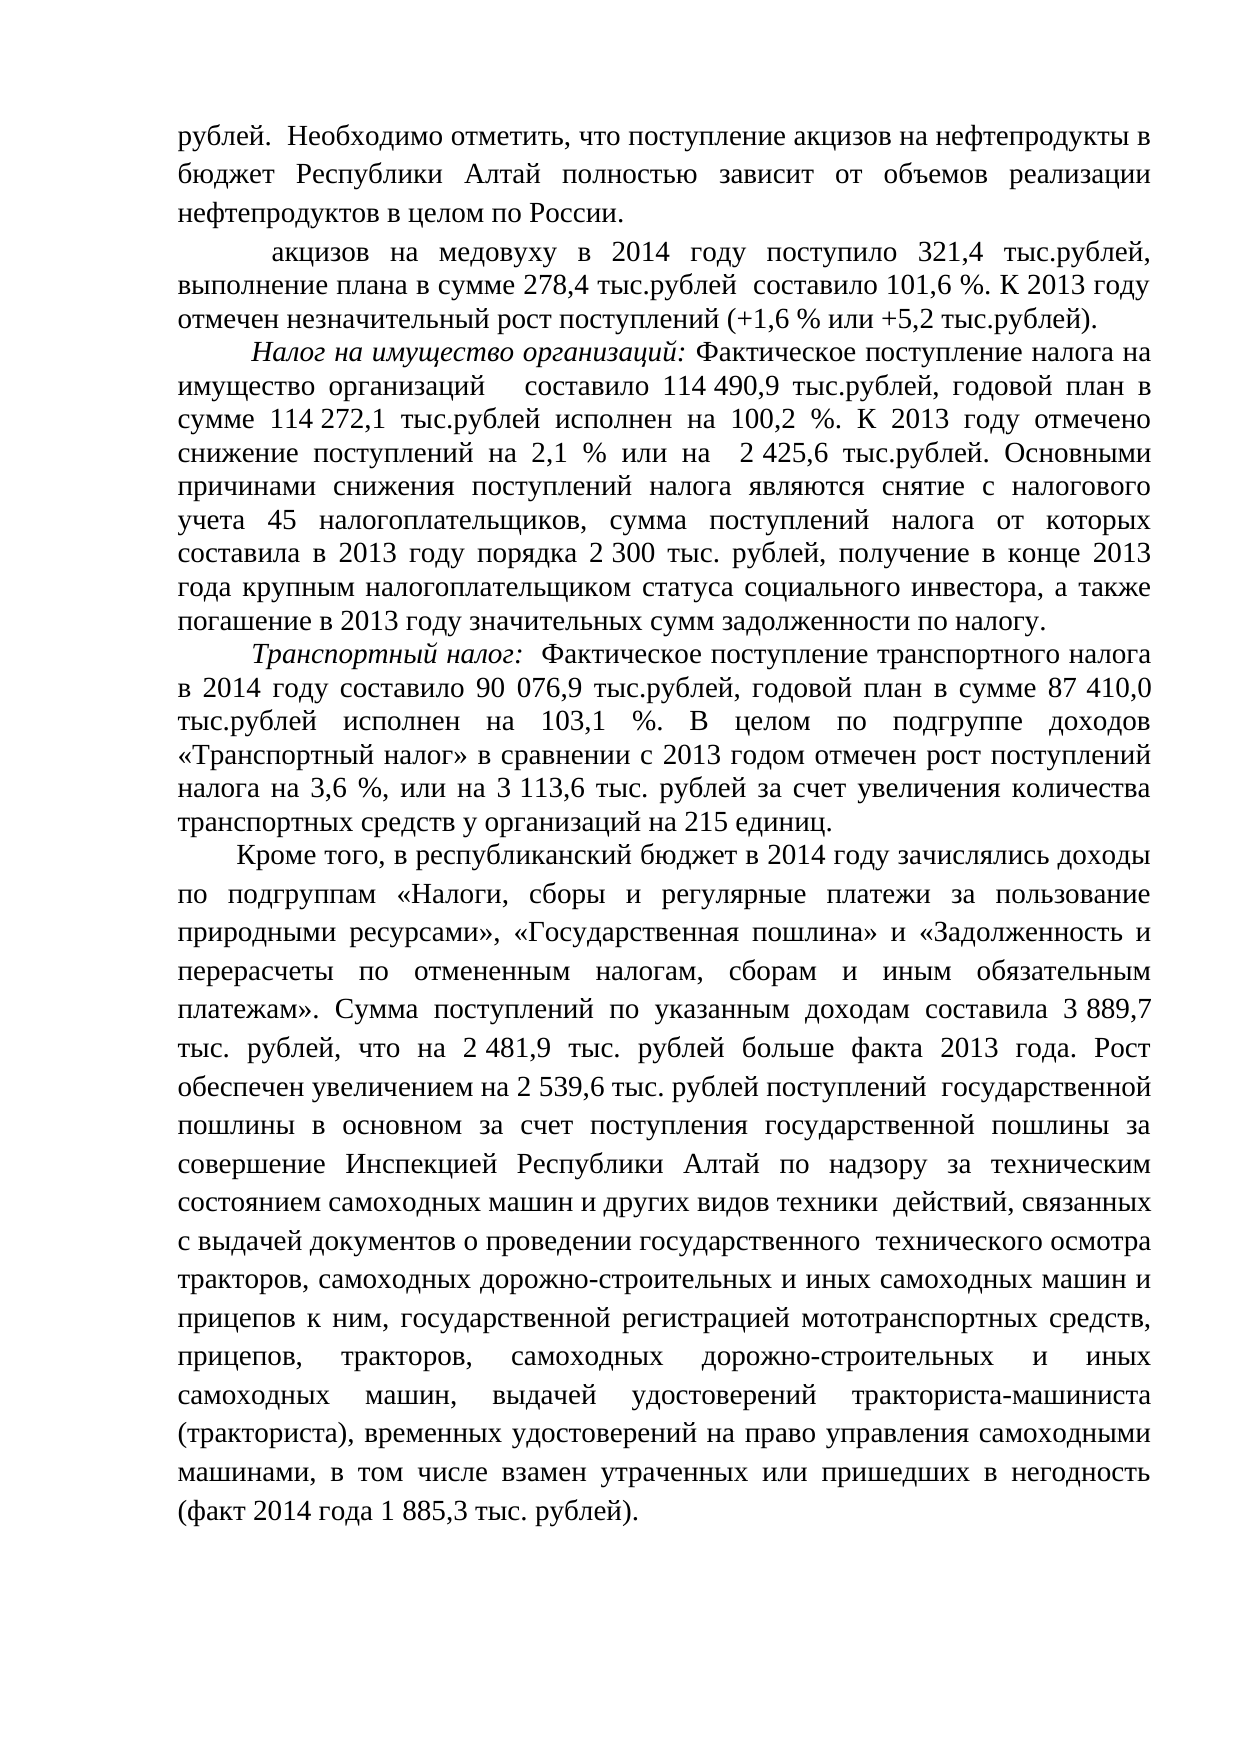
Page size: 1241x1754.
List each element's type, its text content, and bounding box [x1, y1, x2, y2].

text Кроме того, в республиканский бюджет в 2014 году зачислялись доходы по подгруппам «Налоги, сборы и регулярные платежи за пользование природными ресурсами», «Государственная пошлина» и «Задолженность и перерасчеты по отмененным налогам, сборам и иным обязательным платежам». Сумма поступлений по указанным доходам составила 3 889,7 тыс. рублей, что на 2 481,9 тыс. рублей больше факта 2013 года. Рост обеспечен увеличением на 2 539,6 тыс. рублей поступлений государственной пошлины в основном за счет поступления государственной пошлины за совершение Инспекцией Республики Алтай по надзору за техническим состоянием самоходных машин и других видов техники действий, связанных с выдачей документов о проведении государственного технического осмотра тракторов, самоходных дорожно-строительных и иных самоходных машин и прицепов к ним, государственной регистрацией мототранспортных средств, прицепов, тракторов, самоходных дорожно-строительных и иных самоходных машин, выдачей удостоверений тракториста-машиниста (тракториста), временных удостоверений на право управления самоходными машинами, в том числе взамен утраченных или пришедших в негодность (факт 2014 года 1 885,3 тыс. рублей). [177, 837, 1152, 1526]
text Транспортный налог: Фактическое поступление транспортного налога в 2014 году составило 90 076,9 тыс.рублей, годовой план в сумме 87 410,0 тыс.рублей исполнен на 103,1 %. В целом по подгруппе доходов «Транспортный налог» в сравнении с 2013 годом отмечен рост поступлений налога на 3,6 %, или на 3 113,6 тыс. рублей за счет увеличения количества транспортных средств у организаций на 215 единиц. [177, 636, 1152, 837]
text акцизов на медовуху в 2014 году поступило 321,4 тыс.рублей, выполнение плана в сумме 278,4 тыс.рублей составило 101,6 %. К 2013 году отмечен незначительный рост поступлений (+1,6 % или +5,2 тыс.рублей). [177, 234, 1152, 334]
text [177, 118, 1152, 229]
text Налог на имущество организаций: Фактическое поступление налога на имущество организаций составило 114 490,9 тыс.рублей, годовой план в сумме 114 272,1 тыс.рублей исполнен на 100,2 %. К 2013 году отмечено снижение поступлений на 2,1 % или на 2 425,6 тыс.рублей. Основными причинами снижения поступлений налога являются снятие с налогового учета 45 налогоплательщиков, сумма поступлений налога от которых составила в 2013 году порядка 2 300 тыс. рублей, получение в конце 2013 года крупным налогоплательщиком статуса социального инвестора, а также погашение в 2013 году значительных сумм задолженности по налогу. [177, 334, 1152, 636]
